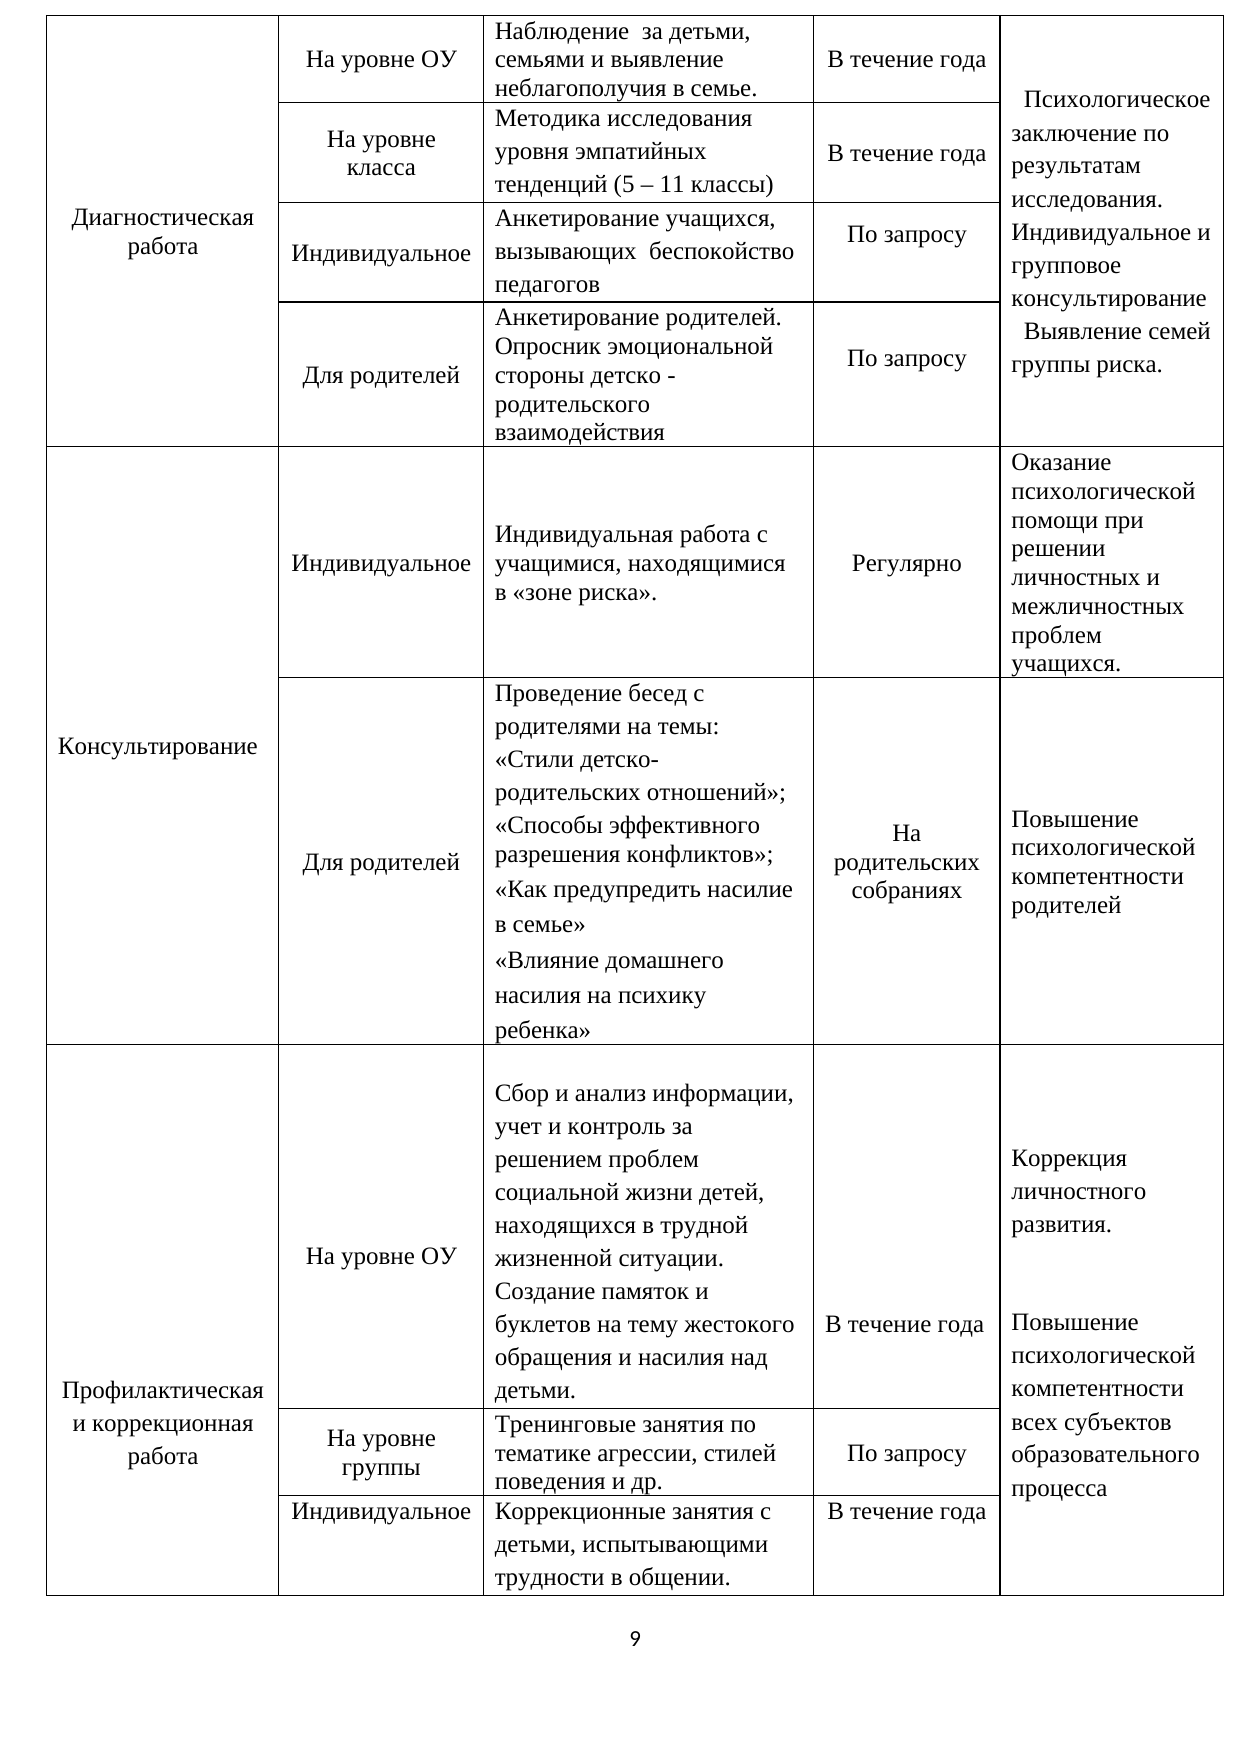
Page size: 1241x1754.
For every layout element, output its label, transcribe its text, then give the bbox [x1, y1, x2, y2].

table_cell Анкетирование родителей. Опросник эмоциональной стороны детско - родительского взаимодействия [484, 303, 813, 446]
table_cell Коррекционные занятия с детьми, испытывающими трудности в общении. [484, 1496, 813, 1595]
table_cell Индивидуальное [279, 447, 483, 677]
table_cell На родительских собраниях [814, 678, 999, 1044]
table_cell Сбор и анализ информации, учет и контроль за решением проблем социальной жизни детей, находящихся в трудной жизненной ситуации. Создание памяток и буклетов на тему жестокого обращения и насилия над детьми. [484, 1045, 813, 1408]
table_cell На уровне группы [279, 1409, 483, 1495]
table_cell Повышение психологической компетентности родителей [1001, 678, 1223, 1044]
table_cell На уровне класса [279, 103, 483, 202]
table_cell В течение года [814, 103, 999, 202]
table_cell В течение года [814, 1496, 999, 1595]
table_cell Индивидуальная работа с учащимися, находящимися в «зоне риска». [484, 447, 813, 677]
table_cell Проведение бесед с родителями на темы: «Стили детско-родительских отношений»; «Способы эффективного разрешения конфликтов»; «Как предупредить насилие в семье» «Влияние домашнего насилия на психику ребенка» [484, 678, 813, 1044]
table_cell В течение года [814, 16, 999, 102]
table_cell В течение года [814, 1045, 999, 1408]
table_cell По запросу [814, 1409, 999, 1495]
table_cell На уровне ОУ [279, 16, 483, 102]
table_cell Наблюдение за детьми, семьями и выявление неблагополучия в семье. [484, 16, 813, 102]
table_cell Диагностическая работа [47, 16, 278, 446]
table_cell Тренинговые занятия по тематике агрессии, стилей поведения и др. [484, 1409, 813, 1495]
table_cell Для родителей [279, 678, 483, 1044]
table_cell Для родителей [279, 303, 483, 446]
table_cell Психологическое заключение по результатам исследования. Индивидуальное и групповое консультирование Выявление семей группы риска. [1001, 16, 1223, 446]
table_cell Оказание психологической помощи при решении личностных и межличностных проблем учащихся. [1001, 447, 1223, 677]
table_cell Коррекция личностного развития. Повышение психологической компетентности всех субъектов образовательного процесса [1001, 1045, 1223, 1595]
table_cell Анкетирование учащихся, вызывающих беспокойство педагогов [484, 203, 813, 301]
table_cell Индивидуальное [279, 1496, 483, 1595]
table_cell По запросу [814, 303, 999, 446]
table_cell Индивидуальное [279, 203, 483, 301]
table_cell Методика исследования уровня эмпатийных тенденций (5 – 11 классы) [484, 103, 813, 202]
table_cell Консультирование [47, 447, 278, 1044]
table_cell По запросу [814, 203, 999, 301]
table_cell Профилактическая и коррекционная работа [47, 1045, 278, 1595]
table_cell Регулярно [814, 447, 999, 677]
table_cell На уровне ОУ [279, 1045, 483, 1408]
